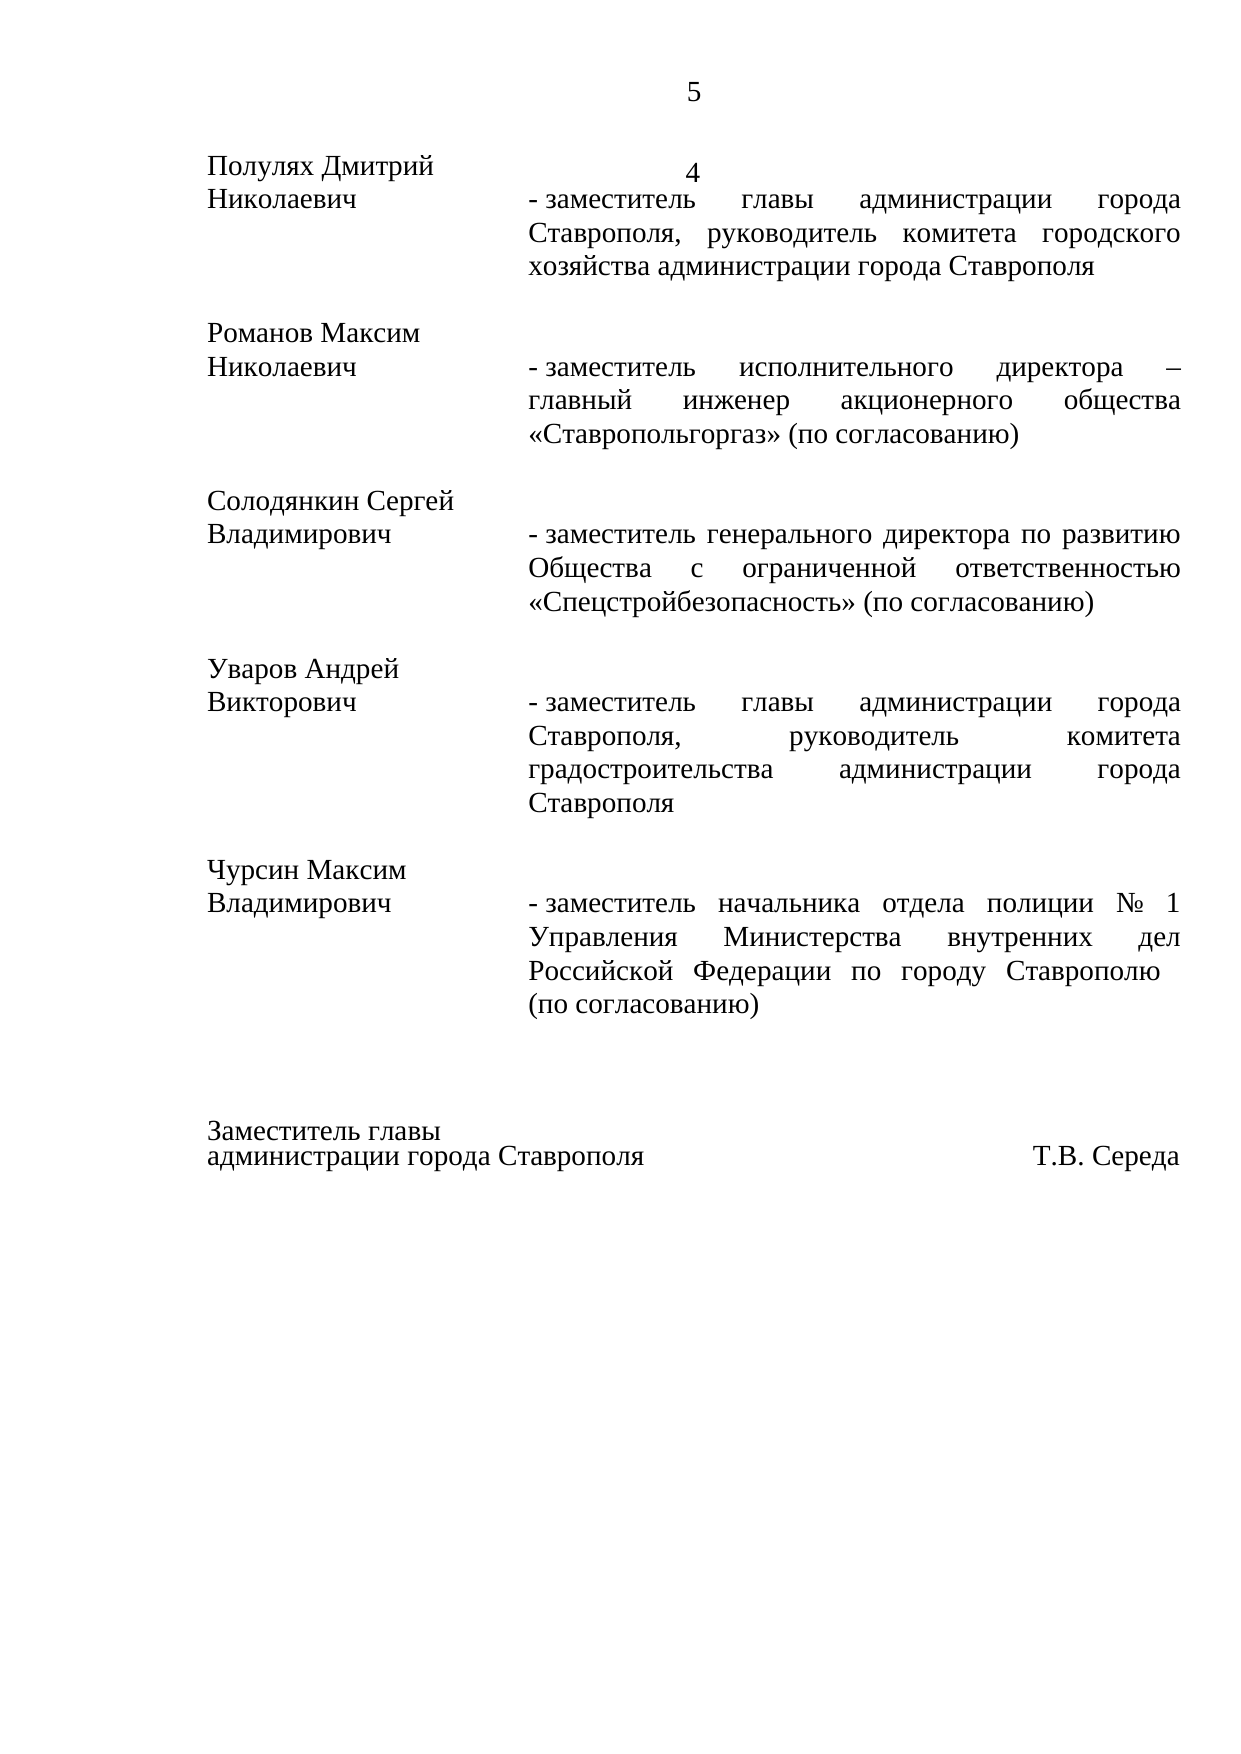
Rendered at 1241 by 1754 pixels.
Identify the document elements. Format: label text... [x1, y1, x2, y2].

table_cell Полулях Дмитрий Николаевич [196, 148, 517, 315]
table_cell Чурсин Максим Владимирович [196, 852, 517, 1020]
table_cell - заместитель главы администрации города Ставрополя, руководитель комитета городского хозяйства администрации города Ставрополя [517, 148, 1192, 315]
table_cell Романов Максим Николаевич [196, 315, 517, 483]
text администрации города Ставрополя Т.В. Середа [207, 1145, 1181, 1170]
table_cell Уваров Андрей Викторович [196, 651, 517, 852]
text Заместитель главы [207, 1120, 1181, 1145]
table_cell - заместитель исполнительного директора – главный инженер акционерного общества «Ставропольгоргаз» (по согласованию) [517, 315, 1192, 483]
table_cell - заместитель генерального директора по развитию Общества с ограниченной ответственностью «Спецстройбезопасность» (по согласованию) [517, 483, 1192, 651]
table_cell Солодянкин Сергей Владимирович [196, 483, 517, 651]
table_cell - заместитель начальника отдела полиции № 1 Управления Министерства внутренних дел Российской Федерации по городу Ставрополю (по согласованию) [517, 852, 1192, 1020]
table_cell - заместитель главы администрации города Ставрополя, руководитель комитета градостроительства администрации города Ставрополя [517, 651, 1192, 852]
